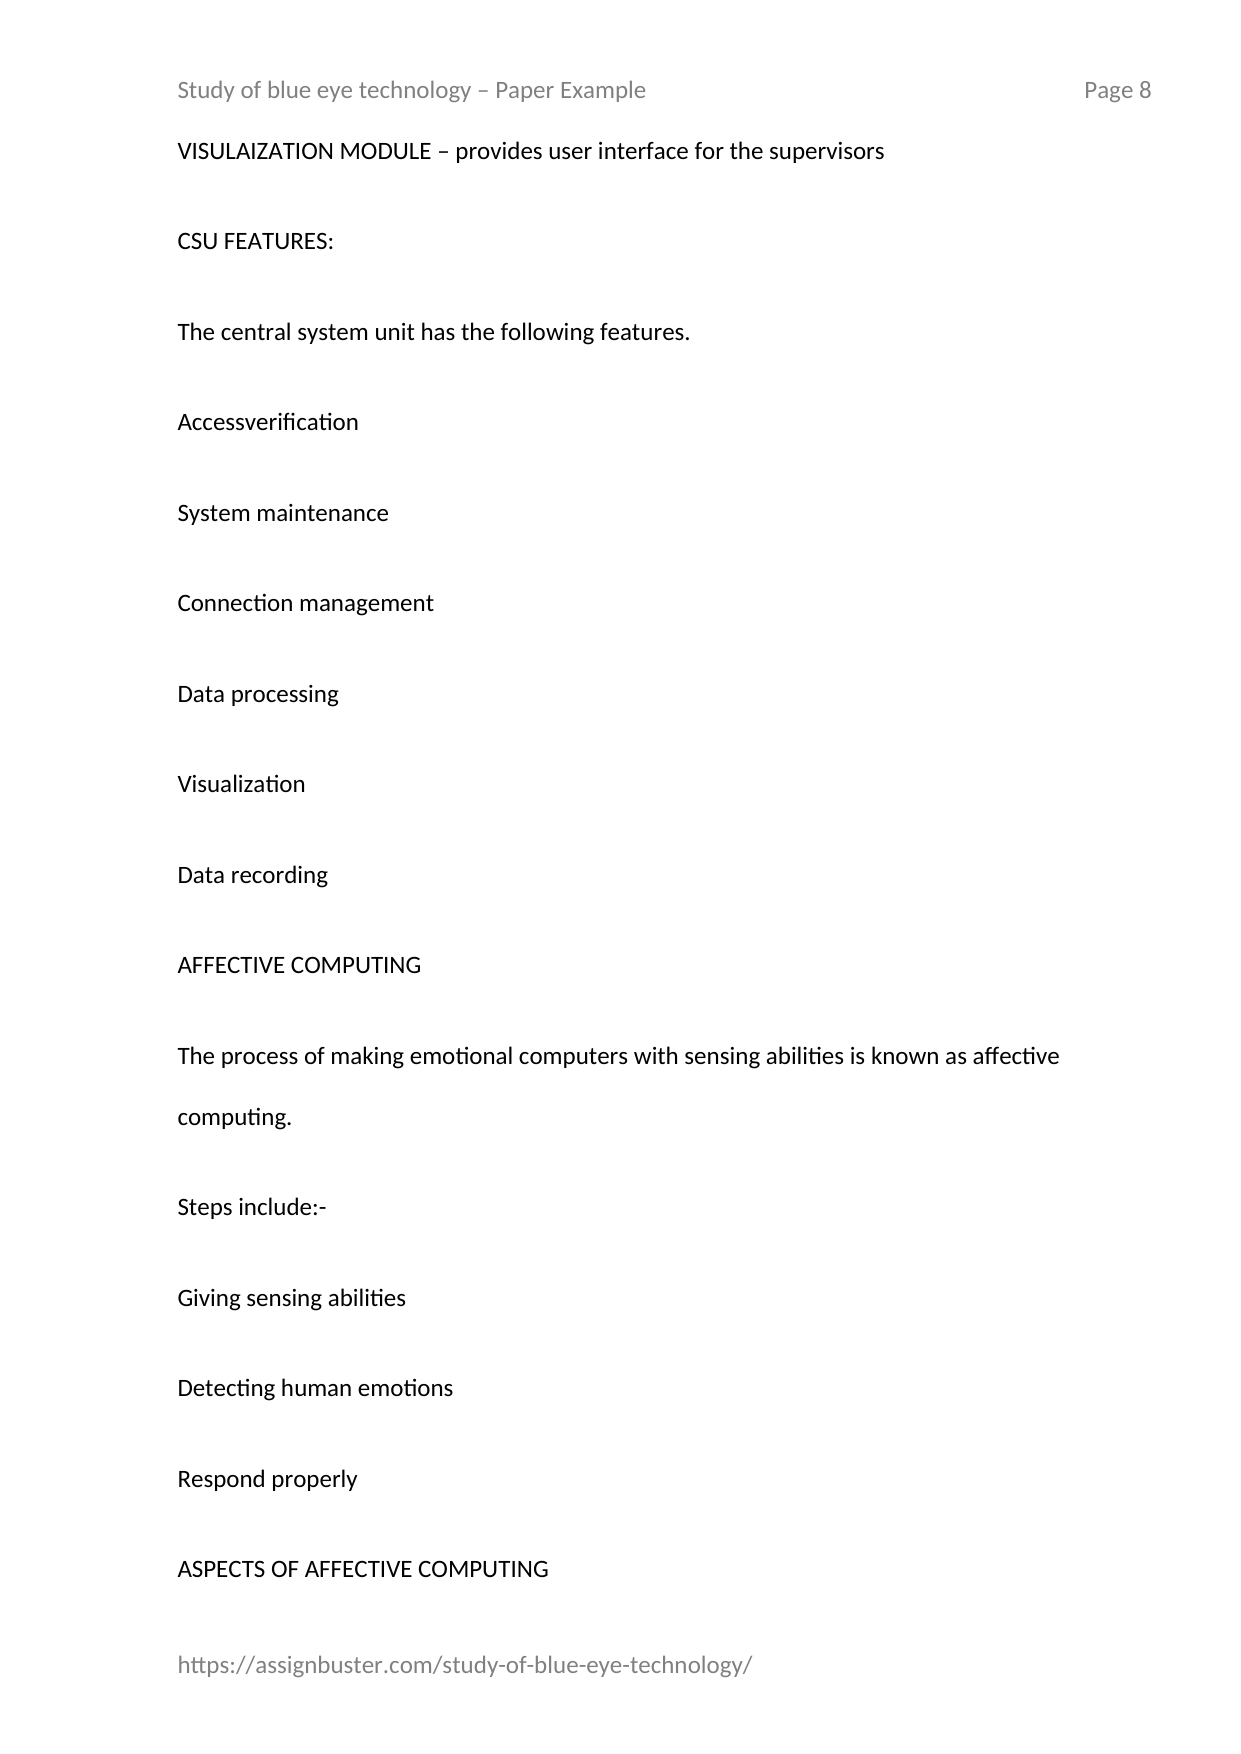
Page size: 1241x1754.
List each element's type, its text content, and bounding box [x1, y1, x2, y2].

text System maintenance [177, 497, 1152, 527]
text Connection management [177, 587, 1152, 618]
text CSU FEATURES: [177, 225, 1152, 256]
text The central system unit has the following features. [177, 316, 1152, 346]
text Data recording [177, 859, 1152, 889]
text Visualization [177, 768, 1152, 799]
text Steps include:- [177, 1192, 1152, 1222]
text Accessverification [177, 406, 1152, 437]
text Respond properly [177, 1463, 1152, 1494]
text AFFECTIVE COMPUTING [177, 949, 1152, 980]
text Giving sensing abilities [177, 1282, 1152, 1313]
text The process of making emotional computers with sensing abilities is known as affective computing. [177, 1040, 1152, 1132]
text ASPECTS OF AFFECTIVE COMPUTING [177, 1554, 1152, 1584]
text Data processing [177, 678, 1152, 708]
text VISULAIZATION MODULE – provides user interface for the supervisors [177, 135, 1152, 165]
text Detecting human emotions [177, 1373, 1152, 1403]
